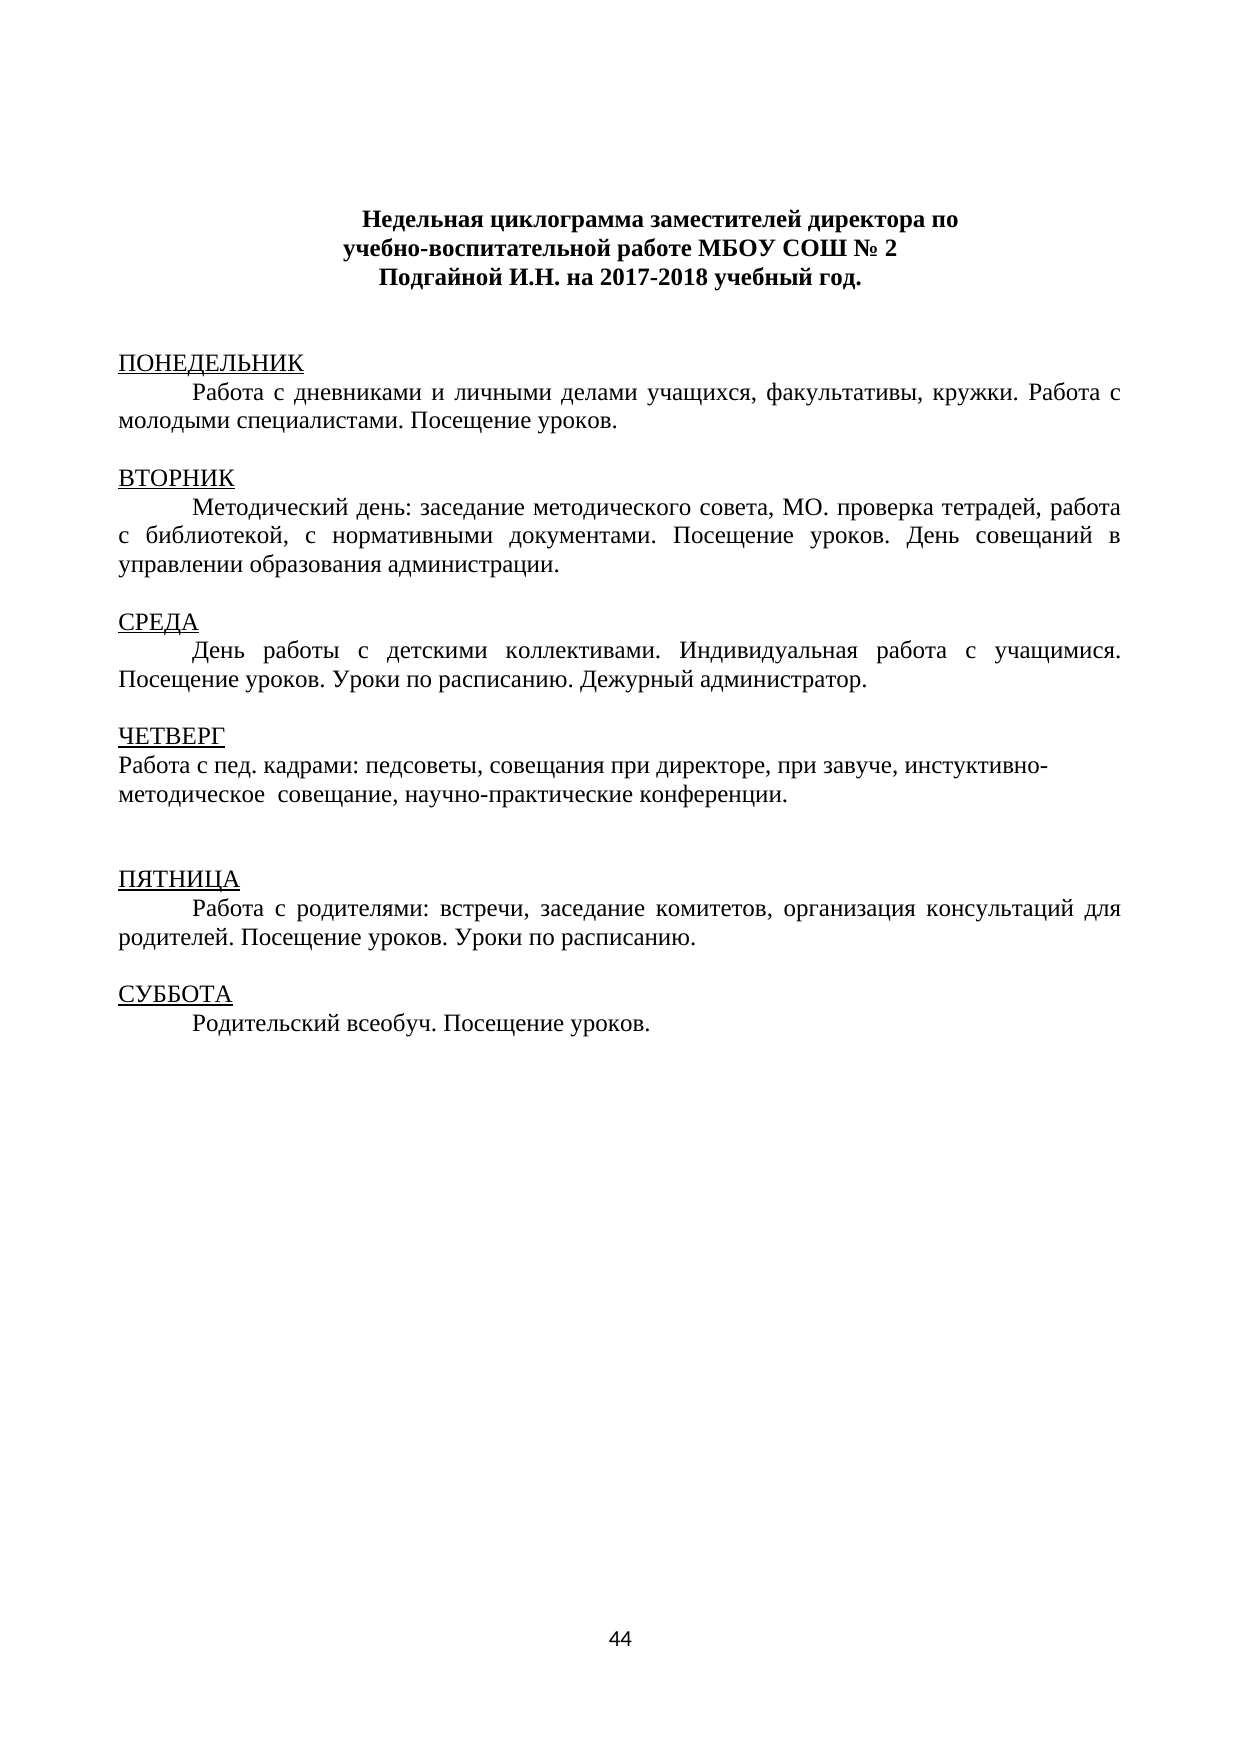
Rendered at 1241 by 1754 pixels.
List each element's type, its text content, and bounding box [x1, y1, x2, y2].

text Методический день: заседание методического совета, МО. проверка тетрадей, работа с библиотекой, с нормативными документами. Посещение уроков. День совещаний в управлении образования администрации. [118, 492, 1122, 578]
text Работа с пед. кадрами: педсоветы, совещания при директоре, при завуче, инстуктивно-методическое совещание, научно-практические конференции. [118, 750, 1122, 807]
text ПОНЕДЕЛЬНИК [118, 348, 1122, 377]
text ПЯТНИЦА [118, 864, 1122, 893]
text учебно-воспитательной работе МБОУ СОШ № 2 [118, 233, 1122, 262]
text Работа с родителями: встречи, заседание комитетов, организация консультаций для родителей. Посещение уроков. Уроки по расписанию. [118, 893, 1122, 950]
text Недельная циклограмма заместителей директора по [118, 204, 1122, 233]
text СУББОТА [118, 979, 1122, 1008]
text Работа с дневниками и личными делами учащихся, факультативы, кружки. Работа с молодыми специалистами. Посещение уроков. [118, 377, 1122, 434]
text ЧЕТВЕРГ [118, 721, 1122, 750]
text ВТОРНИК [118, 463, 1122, 492]
text СРЕДА [118, 607, 1122, 636]
text День работы с детскими коллективами. Индивидуальная работа с учащимися. Посещение уроков. Уроки по расписанию. Дежурный администратор. [118, 636, 1122, 693]
text Родительский всеобуч. Посещение уроков. [118, 1008, 1122, 1037]
text Подгайной И.Н. на 2017-2018 учебный год. [118, 262, 1122, 291]
